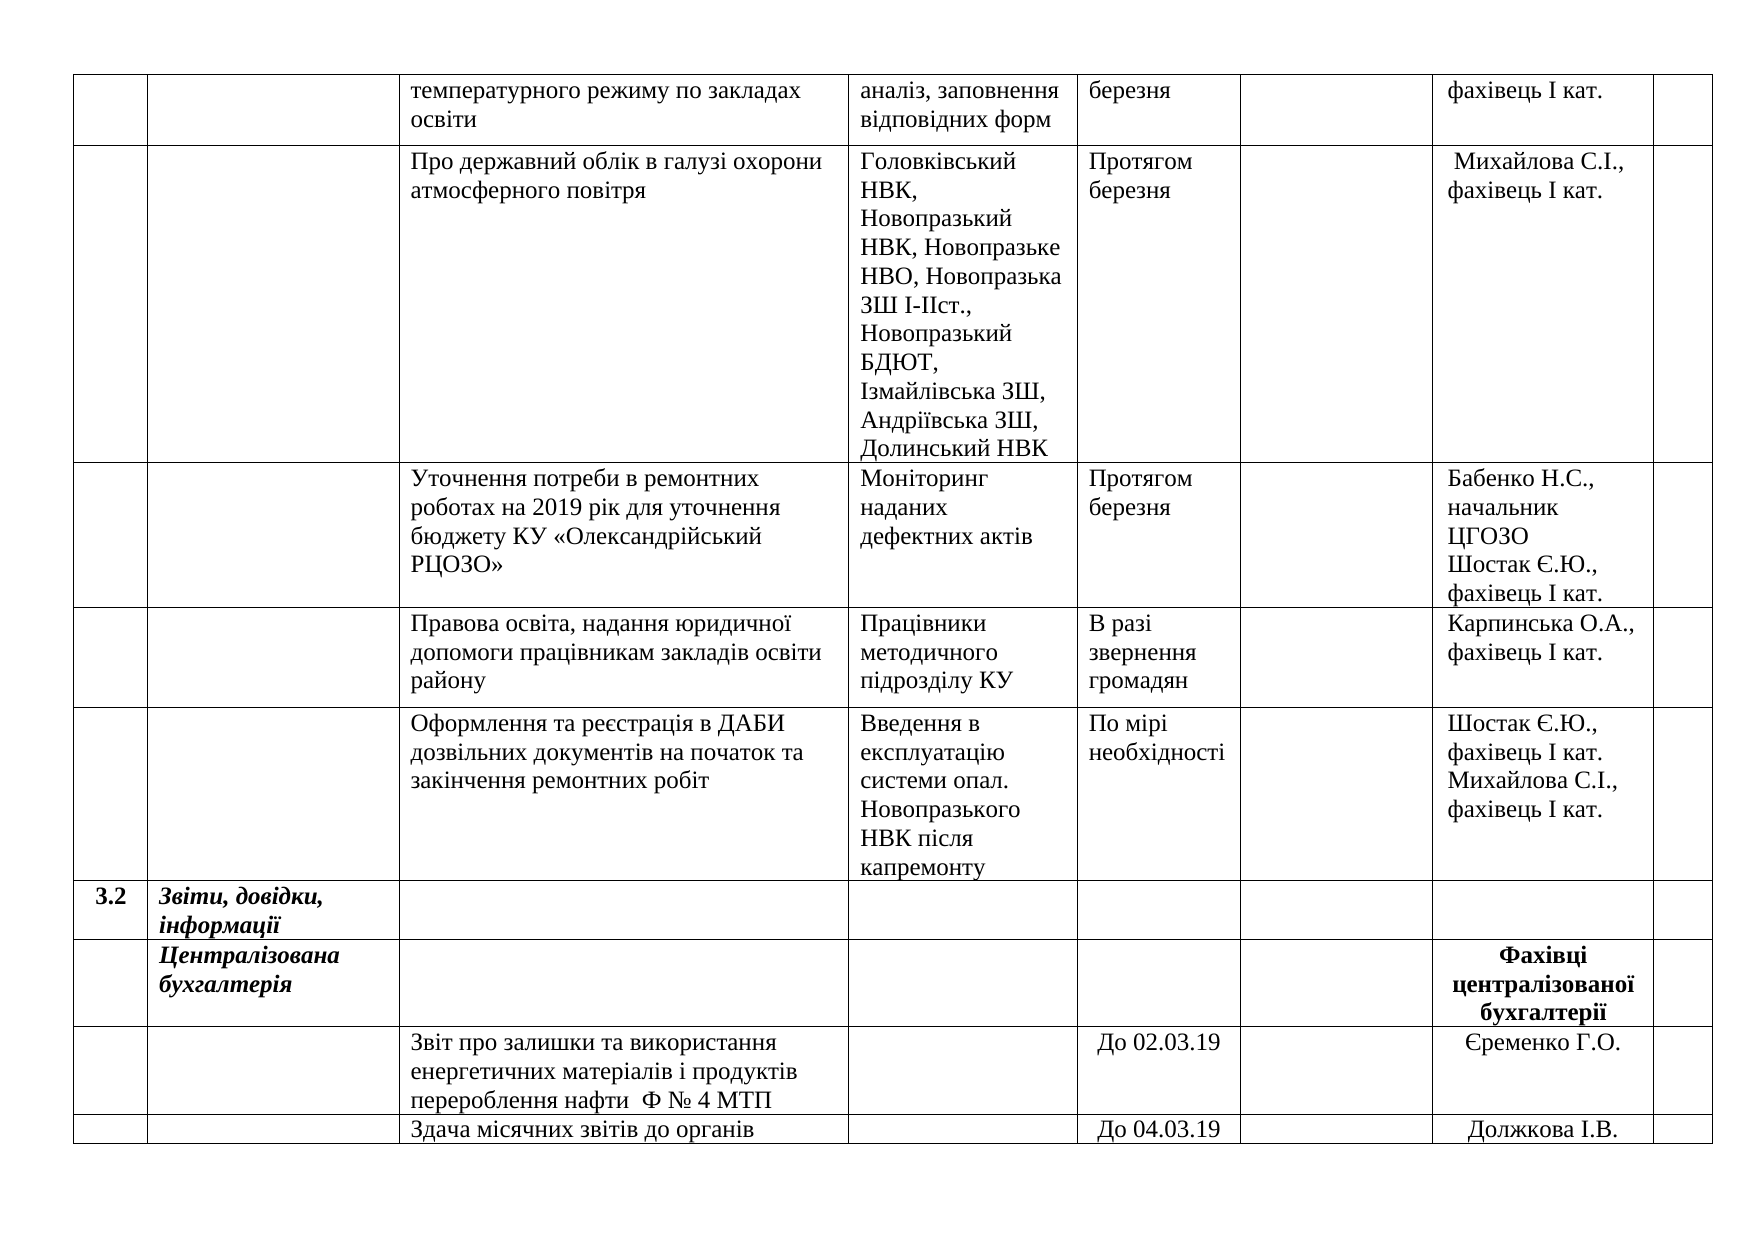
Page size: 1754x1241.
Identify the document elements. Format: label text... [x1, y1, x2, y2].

table_cell [1241, 708, 1432, 880]
table_cell [1241, 146, 1432, 462]
table_cell Карпинська О.А., фахівець І кат. [1433, 608, 1653, 707]
table_cell [1654, 463, 1712, 607]
table_cell [1241, 463, 1432, 607]
table_cell [1241, 1027, 1432, 1113]
table_cell [849, 1027, 1077, 1113]
table_cell [74, 1115, 147, 1143]
table_cell [849, 1115, 1077, 1143]
table_cell [1654, 146, 1712, 462]
table_cell [1654, 75, 1712, 145]
table_cell Головківський НВК, Новопразький НВК, Новопразьке НВО, Новопразька ЗШ І-ІІст., Новопразький БДЮТ, Ізмайлівська ЗШ, Андріївська ЗШ, Долинський НВК [849, 146, 1077, 462]
table_cell [74, 708, 147, 880]
table_cell [1654, 1115, 1712, 1143]
table_cell [74, 146, 147, 462]
table_cell Єременко Г.О. [1433, 1027, 1653, 1113]
table_cell Введення в експлуатацію системи опал. Новопразького НВК після капремонту [849, 708, 1077, 880]
table_cell Шостак Є.Ю., фахівець І кат. Михайлова С.І., фахівець І кат. [1433, 708, 1653, 880]
table_cell Михайлова С.І., фахівець І кат. [1433, 146, 1653, 462]
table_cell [849, 75, 1077, 145]
table_cell Уточнення потреби в ремонтних роботах на 2019 рік для уточнення бюджету КУ «Олександрійський РЦОЗО» [400, 463, 848, 607]
table_cell Працівники методичного підрозділу КУ [849, 608, 1077, 707]
table_cell [1078, 940, 1240, 1026]
table_cell Фахівці централізованої бухгалтерії [1433, 940, 1653, 1026]
table_cell В разі звернення громадян [1078, 608, 1240, 707]
table_cell [148, 1115, 399, 1143]
table_cell [74, 463, 147, 607]
table_cell [74, 608, 147, 707]
table_cell [1241, 1115, 1432, 1143]
table_cell По мірі необхідності [1078, 708, 1240, 880]
table_cell [1654, 1027, 1712, 1113]
table_cell [1654, 608, 1712, 707]
table_cell [148, 608, 399, 707]
table_cell [1654, 708, 1712, 880]
table_cell [148, 1027, 399, 1113]
table_cell Бабенко Н.С., начальник ЦГОЗО Шостак Є.Ю., фахівець І кат. [1433, 463, 1653, 607]
table_cell Моніторинг наданих дефектних актів [849, 463, 1077, 607]
table_cell Звіт про залишки та використання енергетичних матеріалів і продуктів перероблення нафти Ф № 4 МТП [400, 1027, 848, 1113]
table_cell [400, 881, 848, 939]
table_cell [400, 940, 848, 1026]
table_cell 3.2 [74, 881, 147, 939]
table_cell [1654, 881, 1712, 939]
table_cell [74, 940, 147, 1026]
table_cell Оформлення та реєстрація в ДАБИ дозвільних документів на початок та закінчення ремонтних робіт [400, 708, 848, 880]
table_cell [400, 1115, 848, 1143]
table_cell [1241, 881, 1432, 939]
table_cell [849, 881, 1077, 939]
table_cell Протягом березня [1078, 463, 1240, 607]
table_cell [148, 75, 399, 145]
table_cell До 02.03.19 [1078, 1027, 1240, 1113]
table_cell [148, 708, 399, 880]
table_cell Протягом березня [1078, 75, 1240, 145]
table_cell Протягом березня [1078, 146, 1240, 462]
table_cell Правова освіта, надання юридичної допомоги працівникам закладів освіти району [400, 608, 848, 707]
table_cell Централізована бухгалтерія [148, 940, 399, 1026]
table_cell [74, 1027, 147, 1113]
table_cell До 04.03.19 [1078, 1115, 1240, 1143]
table_cell [1433, 881, 1653, 939]
table_cell [1241, 75, 1432, 145]
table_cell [400, 75, 848, 145]
table_cell [148, 463, 399, 607]
table_cell [849, 940, 1077, 1026]
table_cell Про державний облік в галузі охорони атмосферного повітря [400, 146, 848, 462]
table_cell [1433, 1115, 1653, 1143]
table_cell [1241, 608, 1432, 707]
table_cell [1241, 940, 1432, 1026]
table_cell [148, 146, 399, 462]
table_cell [1078, 881, 1240, 939]
table_cell [74, 75, 147, 145]
table_cell Звіти, довідки, інформації [148, 881, 399, 939]
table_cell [1433, 75, 1653, 145]
table_cell [1654, 940, 1712, 1026]
